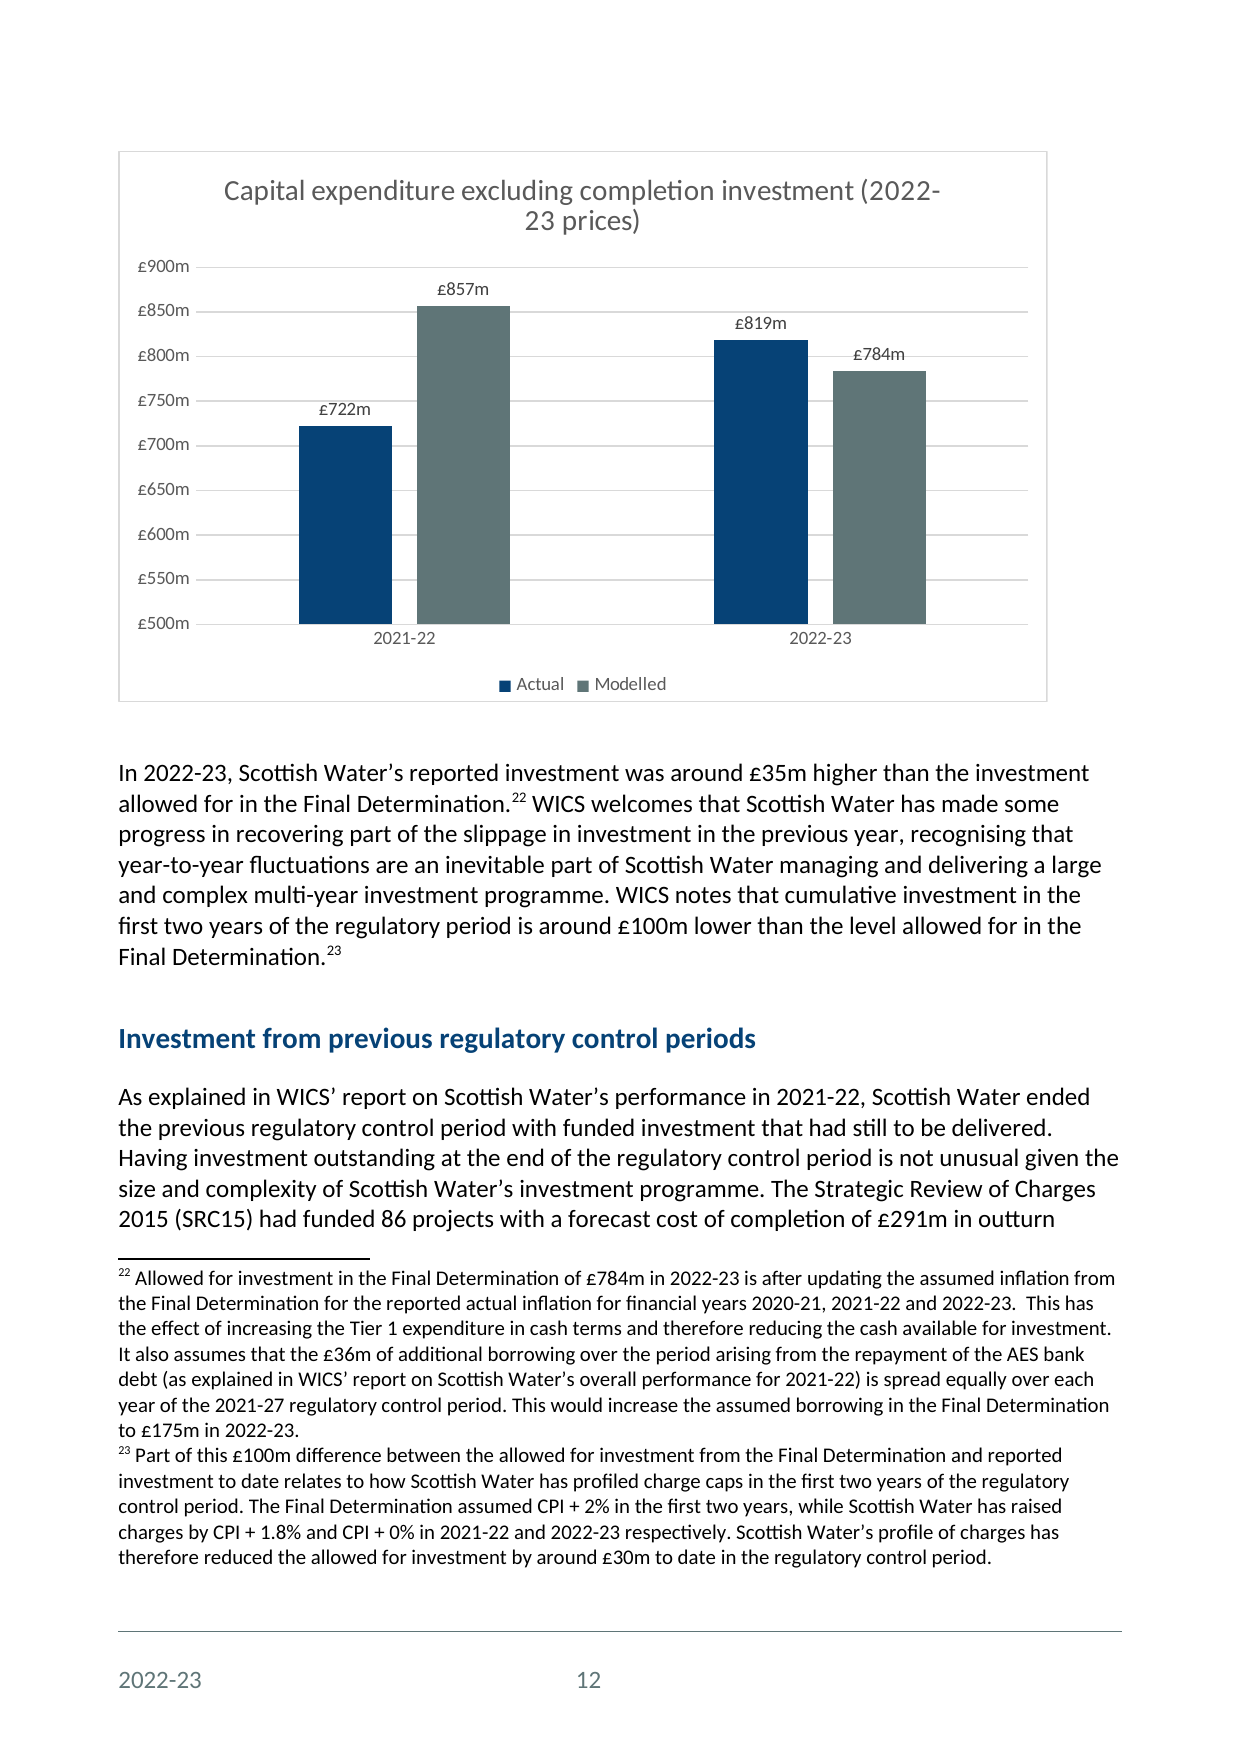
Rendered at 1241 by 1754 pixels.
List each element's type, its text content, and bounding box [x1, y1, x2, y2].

subtitle Investment from previous regulatory control periods [118, 1021, 1122, 1056]
subtitle In 2022-23, Scottish Water’s reported investment was around £35m higher than the investment allowed for in the Final Determination. WICS welcomes that Scottish Water has made some progress in recovering part of the slippage in investment in the previous year, recognising that year-to-year fluctuations are an inevitable part of Scottish Water managing and delivering a large and complex multi-year investment programme. WICS notes that cumulative investment in the first two years of the regulatory period is around £100m lower than the level allowed for in the Final Determination. [118, 758, 1122, 971]
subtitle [118, 1081, 1122, 1234]
